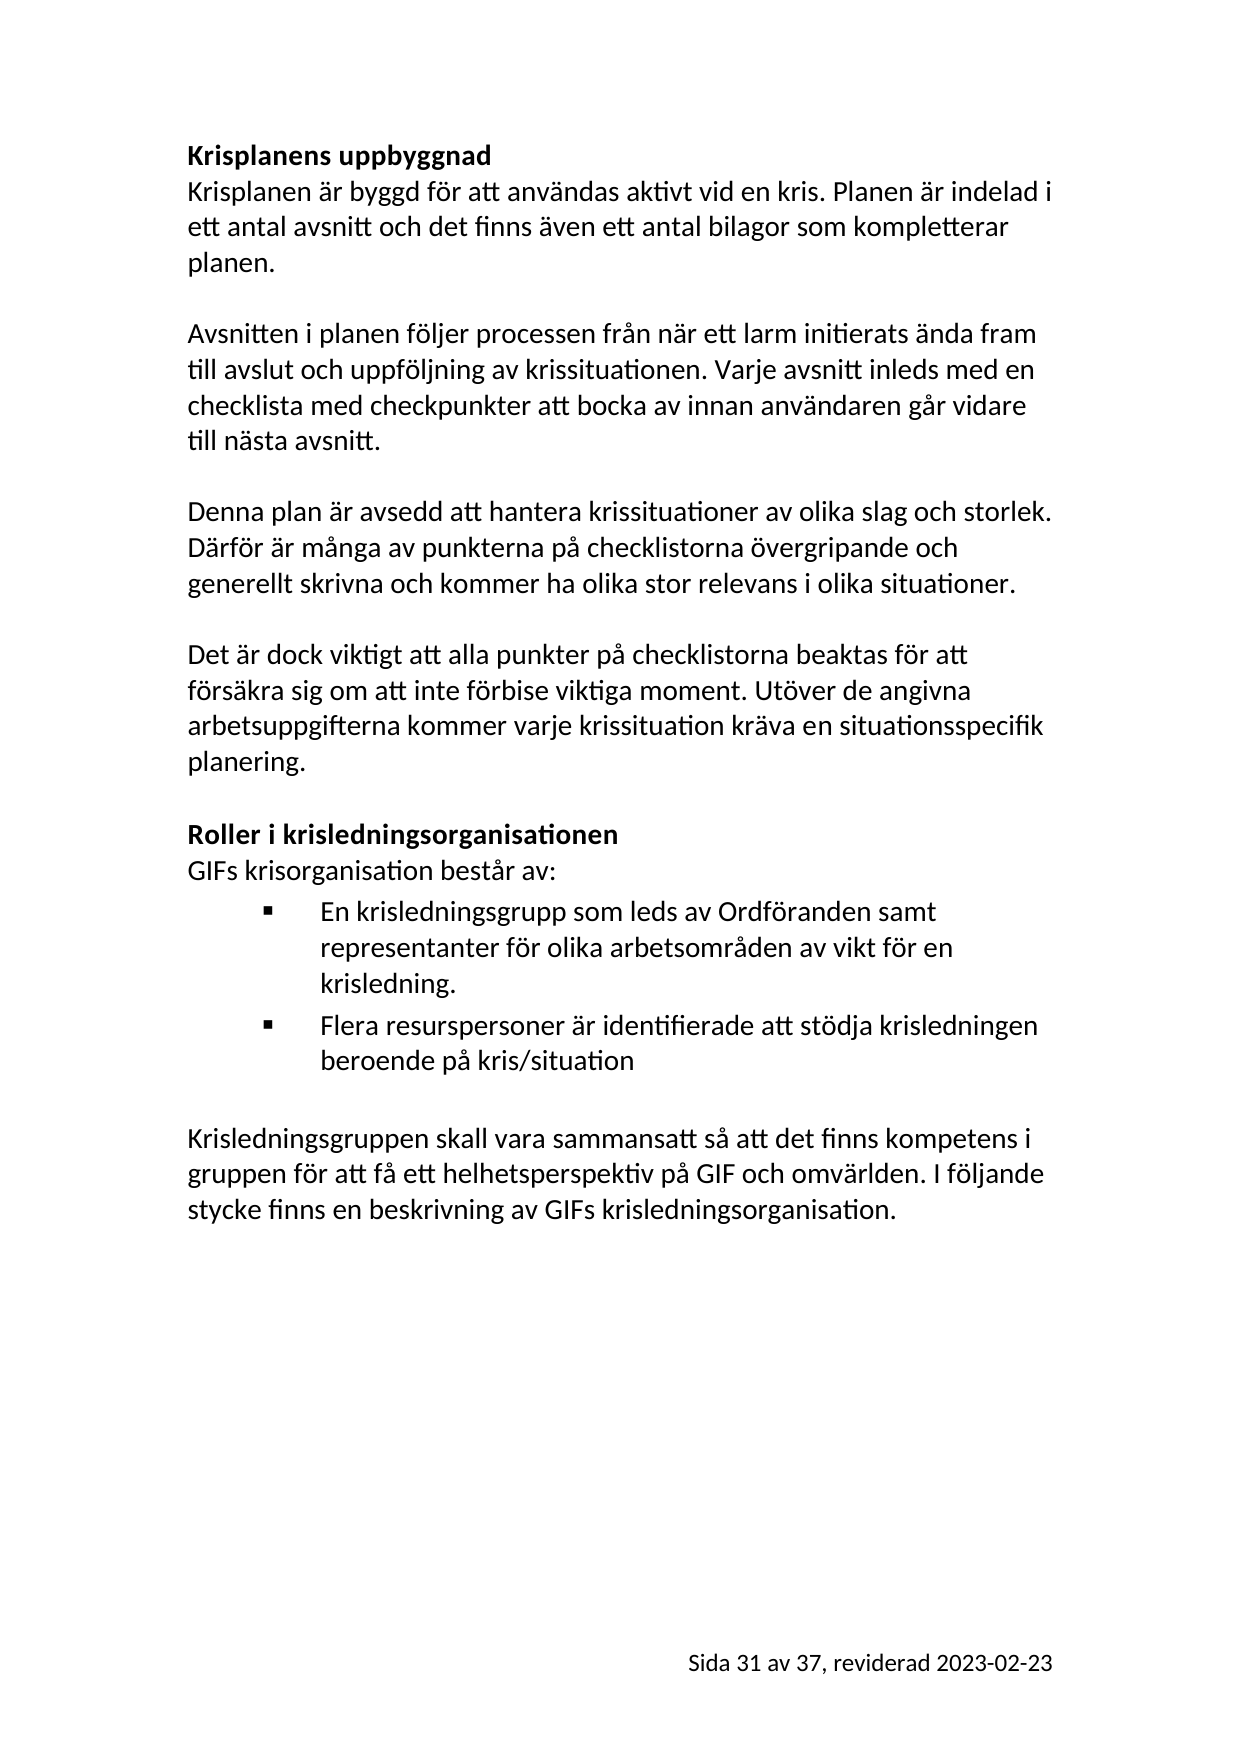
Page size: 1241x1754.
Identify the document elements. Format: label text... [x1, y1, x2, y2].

text Krisledningsgruppen skall vara sammansatt så att det finns kompetens i gruppen för att få ett helhetsperspektiv på GIF och omvärlden. I följande stycke finns en beskrivning av GIFs krisledningsorganisation. [187, 1120, 1053, 1227]
text Avsnitten i planen följer processen från när ett larm initierats ända fram till avslut och uppföljning av krissituationen. Varje avsnitt inleds med en checklista med checkpunkter att bocka av innan användaren går vidare till nästa avsnitt. [187, 315, 1053, 458]
subtitle Krisplanens uppbyggnad [187, 137, 1053, 173]
text Denna plan är avsedd att hantera krissituationer av olika slag och storlek. Därför är många av punkterna på checklistorna övergripande och generellt skrivna och kommer ha olika stor relevans i olika situationer. [187, 493, 1053, 600]
subtitle Roller i krisledningsorganisationen [187, 816, 1053, 852]
list En krisledningsgrupp som leds av Ordföranden samt representanter för olika arbetsområden av vikt för en krisledning. [261, 893, 1053, 1000]
list Flera resurspersoner är identifierade att stödja krisledningen beroende på kris/situation [261, 1007, 1053, 1078]
text GIFs krisorganisation består av: [187, 852, 1053, 887]
text Det är dock viktigt att alla punkter på checklistorna beaktas för att försäkra sig om att inte förbise viktiga moment. Utöver de angivna arbetsuppgifterna kommer varje krissituation kräva en situationsspecifik planering. [187, 636, 1053, 778]
text Krisplanen är byggd för att användas aktivt vid en kris. Planen är indelad i ett antal avsnitt och det finns även ett antal bilagor som kompletterar planen. [187, 173, 1053, 280]
